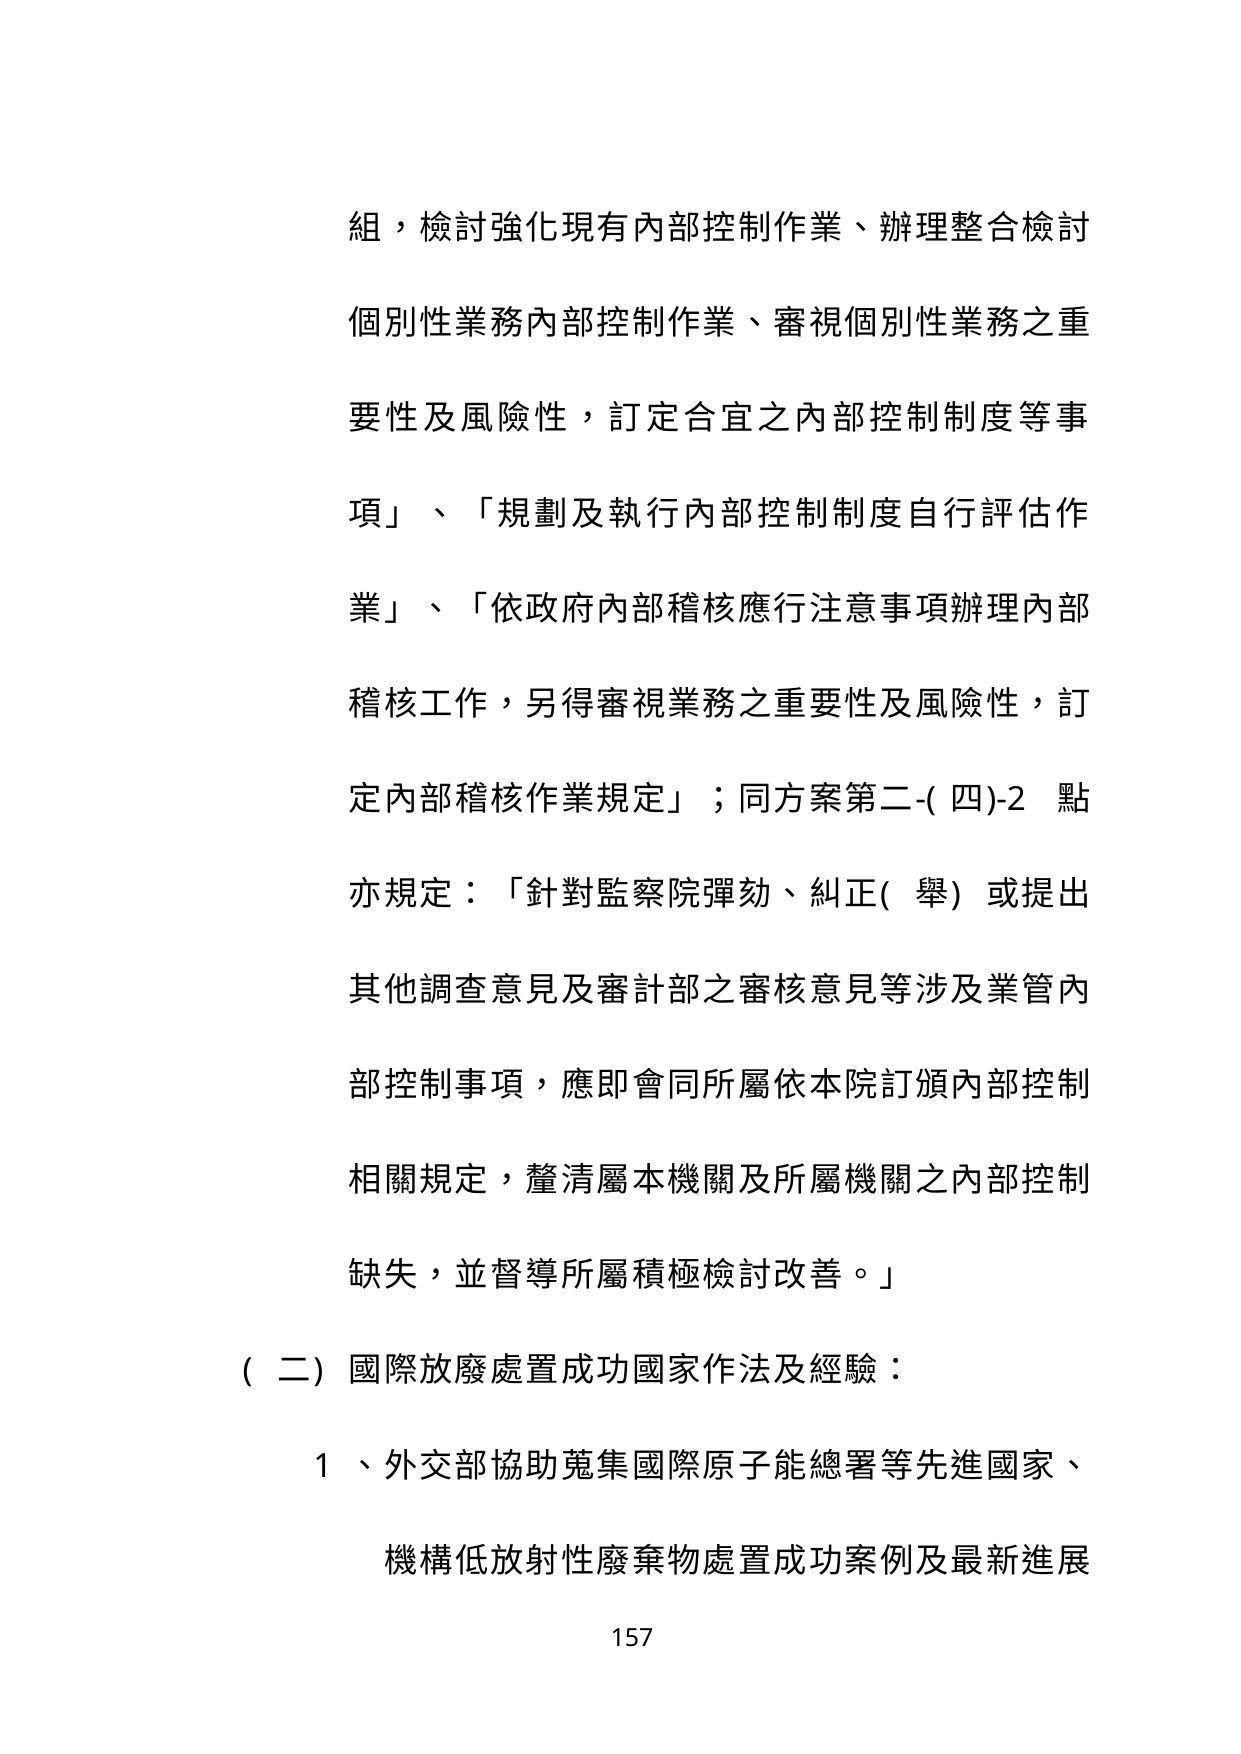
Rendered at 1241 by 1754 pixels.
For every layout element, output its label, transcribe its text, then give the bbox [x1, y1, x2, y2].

subtitle 國際放廢處置成功國家作法及經驗： [242, 1320, 1092, 1415]
subtitle 外交部協助蒐集國際原子能總署等先進國家、機構低放射性廢棄物處置成功案例及最新進展作法（經驗）相關資料一覽表：略。 [296, 1415, 1092, 1605]
